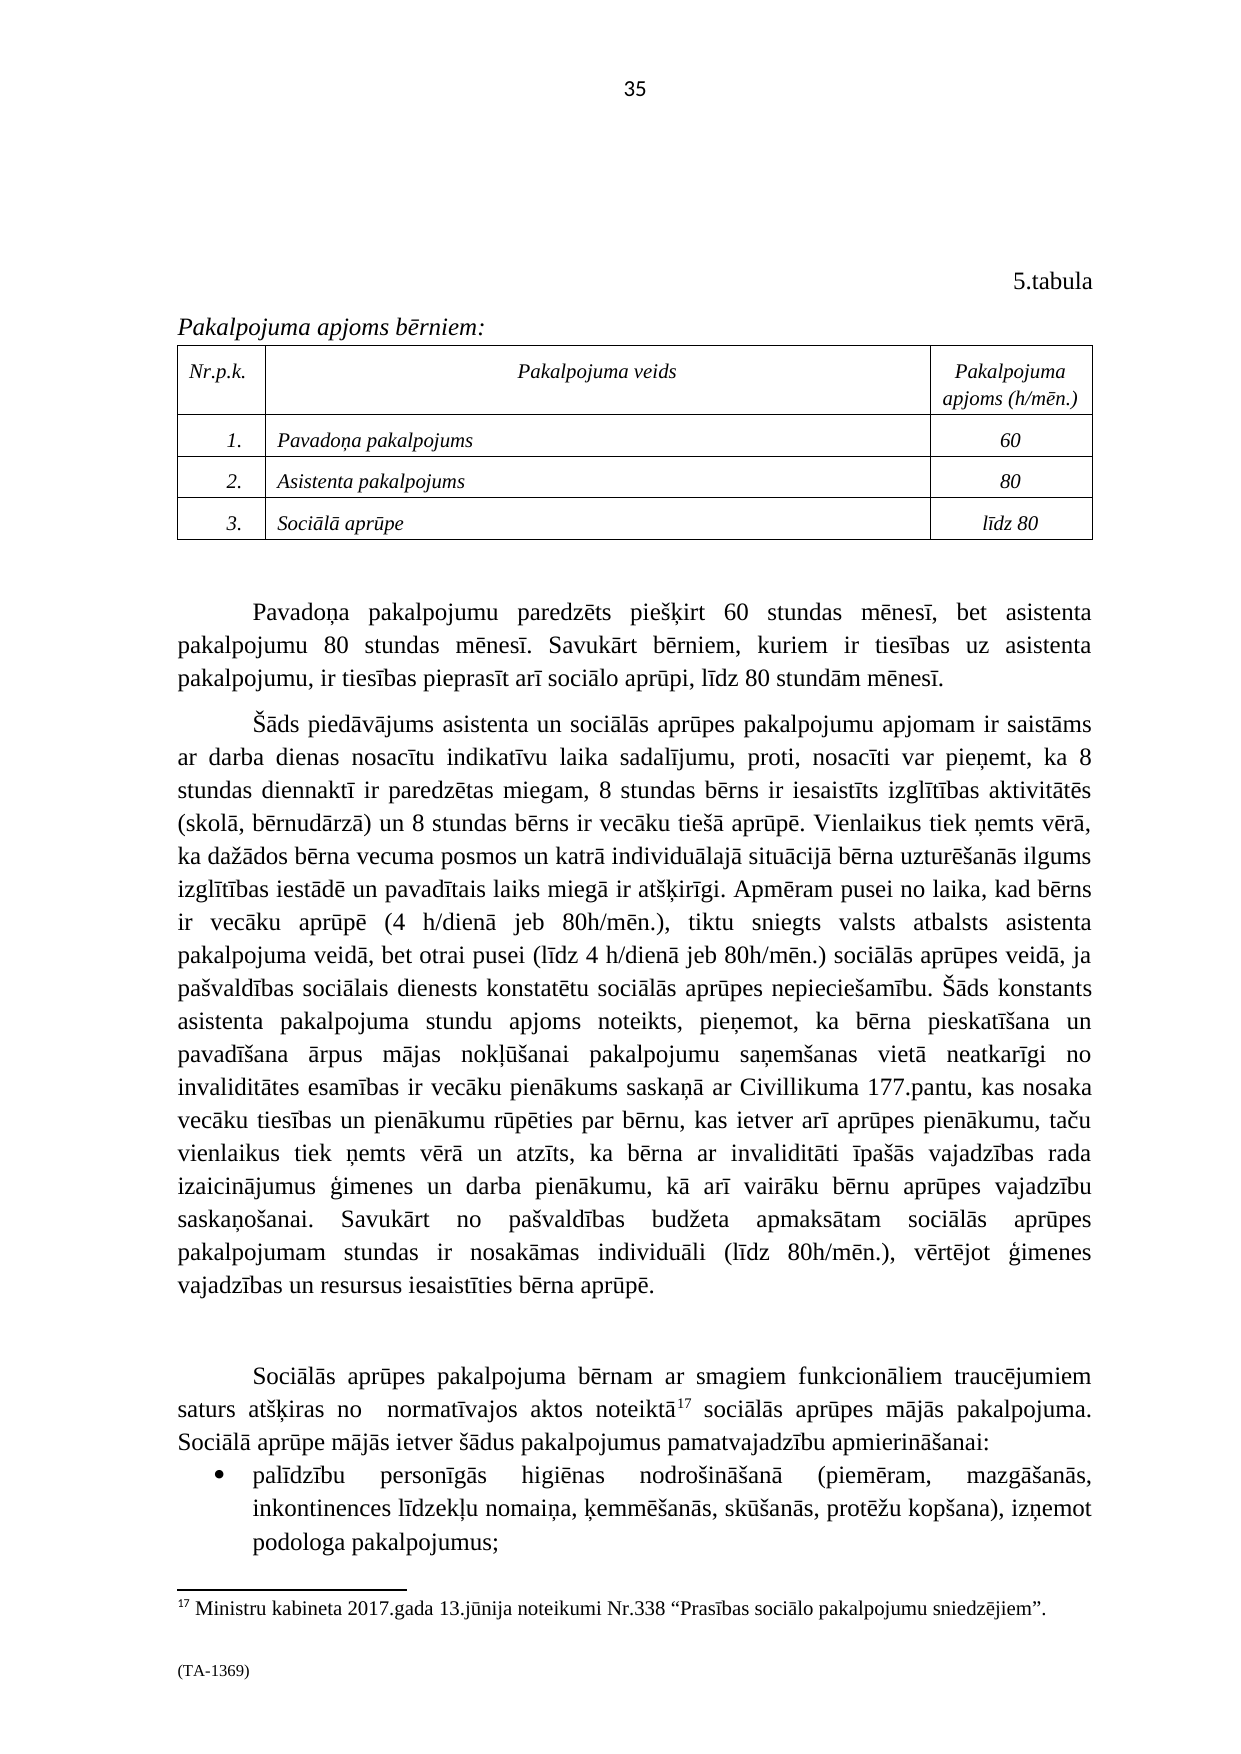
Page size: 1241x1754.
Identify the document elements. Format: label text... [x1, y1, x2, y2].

table_header Pakalpojuma apjoms (h/mēn.) [931, 346, 1092, 414]
text Šāds piedāvājums asistenta un sociālās aprūpes pakalpojumu apjomam ir saistāms ar darba dienas nosacītu indikatīvu laika sadalījumu, proti, nosacīti var pieņemt, ka 8 stundas diennaktī ir paredzētas miegam, 8 stundas bērns ir iesaistīts izglītības aktivitātēs (skolā, bērnudārzā) un 8 stundas bērns ir vecāku tiešā aprūpē. Vienlaikus tiek ņemts vērā, ka dažādos bērna vecuma posmos un katrā individuālajā situācijā bērna uzturēšanās ilgums izglītības iestādē un pavadītais laiks miegā ir atšķirīgi. Apmēram pusei no laika, kad bērns ir vecāku aprūpē (4 h/dienā jeb 80h/mēn.), tiktu sniegts valsts atbalsts asistenta pakalpojuma veidā, bet otrai pusei (līdz 4 h/dienā jeb 80h/mēn.) sociālās aprūpes veidā, ja pašvaldības sociālais dienests konstatētu sociālās aprūpes nepieciešamību. Šāds konstants asistenta pakalpojuma stundu apjoms noteikts, pieņemot, ka bērna pieskatīšana un pavadīšana ārpus mājas nokļūšanai pakalpojumu saņemšanas vietā neatkarīgi no invaliditātes esamības ir vecāku pienākums saskaņā ar Civillikuma 177.pantu, kas nosaka vecāku tiesības un pienākumu rūpēties par bērnu, kas ietver arī aprūpes pienākumu, taču vienlaikus tiek ņemts vērā un atzīts, ka bērna ar invaliditāti īpašās vajadzības rada izaicinājumus ģimenes un darba pienākumu, kā arī vairāku bērnu aprūpes vajadzību saskaņošanai. Savukārt no pašvaldības budžeta apmaksātam sociālās aprūpes pakalpojumam stundas ir nosakāmas individuāli (līdz 80h/mēn.), vērtējot ģimenes vajadzības un resursus iesaistīties bērna aprūpē. [177, 709, 1092, 1299]
table_header Nr.p.k. [178, 346, 265, 414]
table_cell [178, 415, 265, 456]
table_cell [178, 498, 265, 538]
table_cell 60 [931, 415, 1092, 456]
table_cell Pavadoņa pakalpojums [266, 415, 930, 456]
text Pavadoņa pakalpojumu paredzēts piešķirt 60 stundas mēnesī, bet asistenta pakalpojumu 80 stundas mēnesī. Savukārt bērniem, kuriem ir tiesības uz asistenta pakalpojumu, ir tiesības pieprasīt arī sociālo aprūpi, līdz 80 stundām mēnesī. [177, 597, 1092, 692]
table_cell līdz 80 [931, 498, 1092, 538]
text 5.tabula [177, 266, 1092, 295]
table_cell [178, 457, 265, 497]
table_header Pakalpojuma veids [266, 346, 930, 414]
text Sociālās aprūpes pakalpojuma bērnam ar smagiem funkcionāliem traucējumiem saturs atšķiras no normatīvajos aktos noteiktā sociālās aprūpes mājās pakalpojuma. Sociālā aprūpe mājās ietver šādus pakalpojumus pamatvajadzību apmierināšanai: [177, 1361, 1092, 1456]
text Pakalpojuma apjoms bērniem: [177, 312, 1092, 341]
table_cell Sociālā aprūpe [266, 498, 930, 538]
list palīdzību personīgās higiēnas nodrošināšanā (piemēram, mazgāšanās, inkontinences līdzekļu nomaiņa, ķemmēšanās, skūšanās, protēžu kopšana), izņemot podologa pakalpojumus; [215, 1461, 1092, 1555]
table_cell 80 [931, 457, 1092, 497]
table_cell Asistenta pakalpojums [266, 457, 930, 497]
